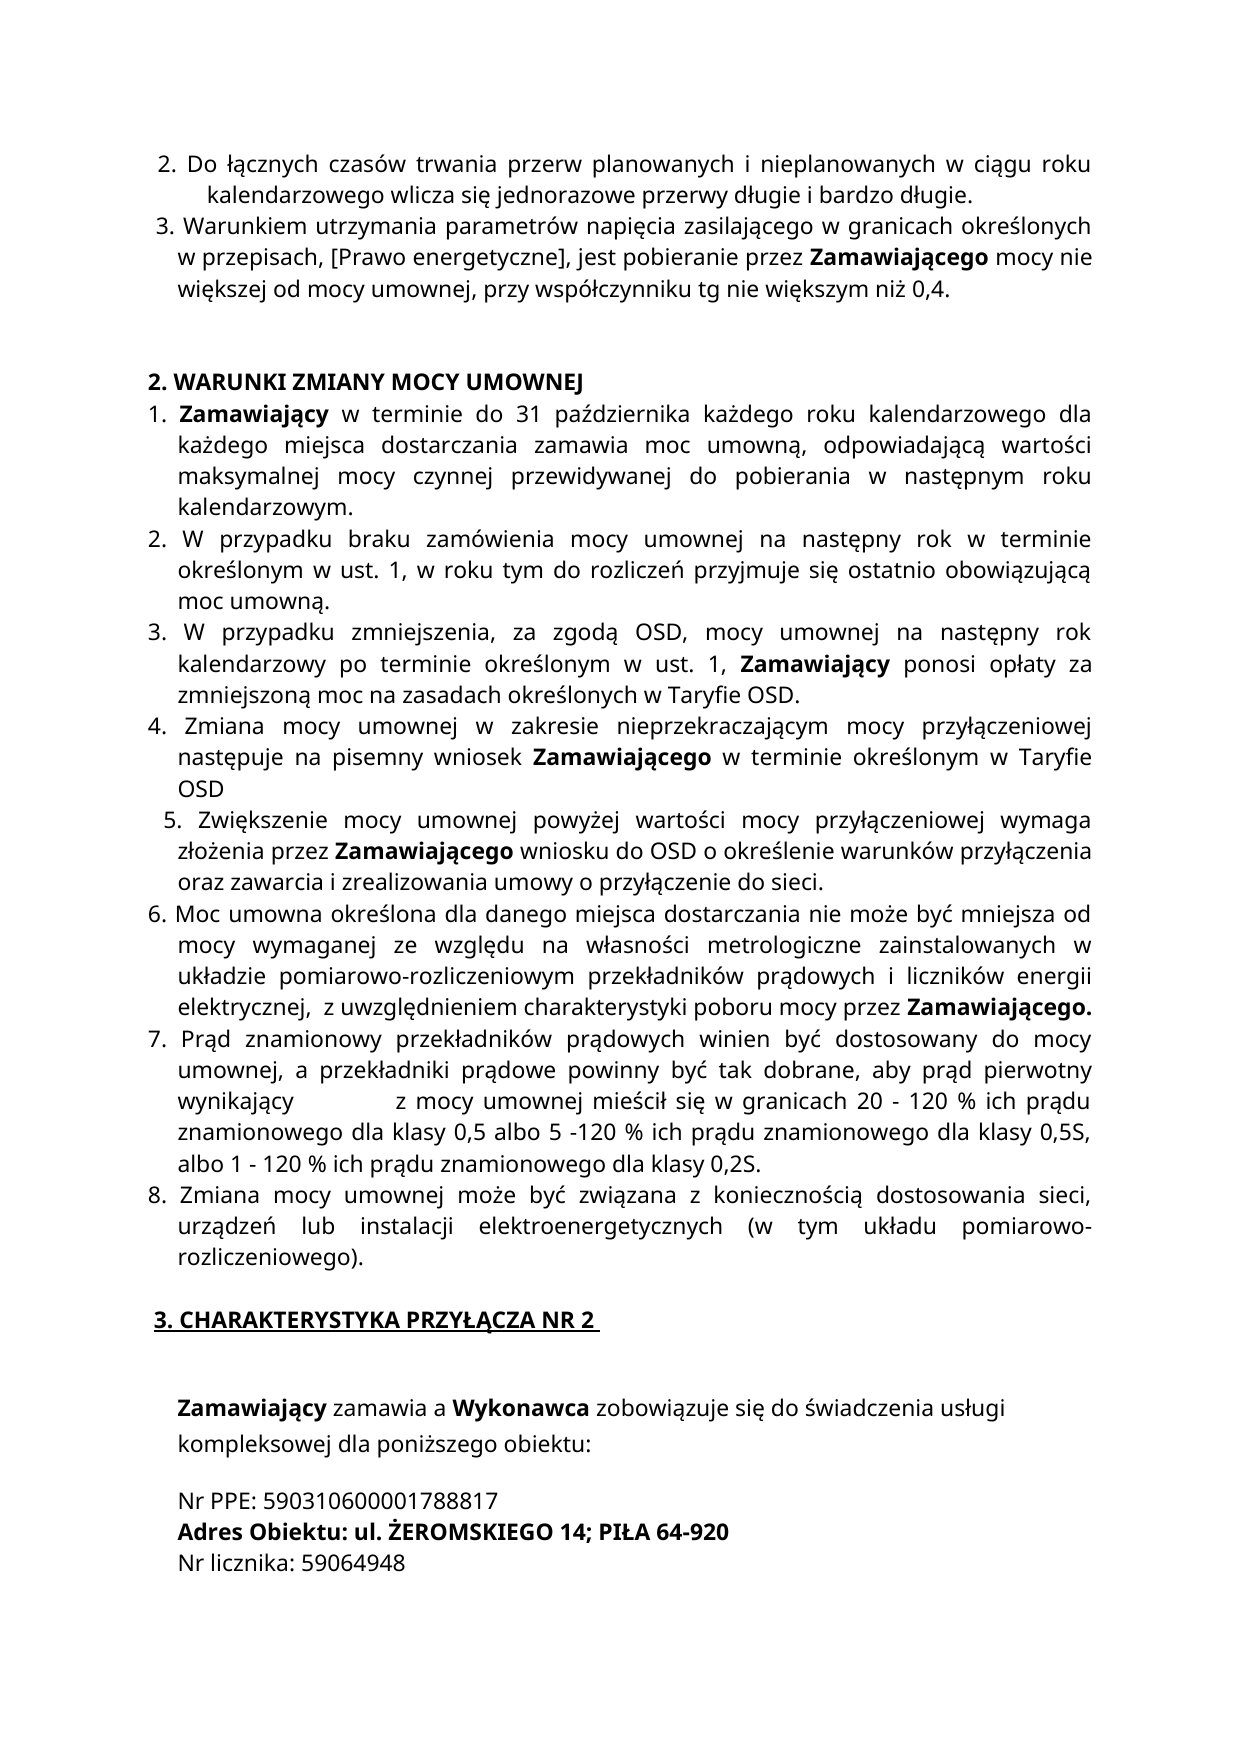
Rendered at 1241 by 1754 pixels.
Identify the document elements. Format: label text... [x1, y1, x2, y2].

text 8. Zmiana mocy umownej może być związana z koniecznością dostosowania sieci, urządzeń lub instalacji elektroenergetycznych (w tym układu pomiarowo-rozliczeniowego). [148, 1179, 1093, 1273]
text 6. Moc umowna określona dla danego miejsca dostarczania nie może być mniejsza od mocy wymaganej ze względu na własności metrologiczne zainstalowanych w układzie pomiarowo-rozliczeniowym przekładników prądowych i liczników energii elektrycznej, z uwzględnieniem charakterystyki poboru mocy przez Zamawiającego. [148, 898, 1093, 1023]
text Adres Obiektu: ul. ŻEROMSKIEGO 14; PIŁA 64-920 [177, 1516, 1093, 1547]
text 2. WARUNKI ZMIANY MOCY UMOWNEJ [148, 366, 1093, 398]
text Nr licznika: 59064948 [177, 1547, 1093, 1578]
text 3. CHARAKTERYSTYKA PRZYŁĄCZA NR 2 [148, 1304, 1093, 1335]
text 3. W przypadku zmniejszenia, za zgodą OSD, mocy umownej na następny rok kalendarzowy po terminie określonym w ust. 1, Zamawiający ponosi opłaty za zmniejszoną moc na zasadach określonych w Taryfie OSD. [148, 616, 1093, 710]
text 3. Warunkiem utrzymania parametrów napięcia zasilającego w granicach określonych w przepisach, [Prawo energetyczne], jest pobieranie przez Zamawiającego mocy nie większej od mocy umownej, przy współczynniku tg nie większym niż 0,4. [148, 210, 1093, 304]
text Nr PPE: 590310600001788817 [177, 1484, 1093, 1516]
text 4. Zmiana mocy umownej w zakresie nieprzekraczającym mocy przyłączeniowej następuje na pisemny wniosek Zamawiającego w terminie określonym w Taryfie OSD [148, 710, 1093, 804]
text 7. Prąd znamionowy przekładników prądowych winien być dostosowany do mocy umownej, a przekładniki prądowe powinny być tak dobrane, aby prąd pierwotny wynikający z mocy umownej mieścił się w granicach 20 - 120 % ich prądu znamionowego dla klasy 0,5 albo 5 -120 % ich prądu znamionowego dla klasy 0,5S, albo 1 - 120 % ich prądu znamionowego dla klasy 0,2S. [148, 1023, 1093, 1179]
text 5. Zwiększenie mocy umownej powyżej wartości mocy przyłączeniowej wymaga złożenia przez Zamawiającego wniosku do OSD o określenie warunków przyłączenia oraz zawarcia i zrealizowania umowy o przyłączenie do sieci. [148, 804, 1093, 898]
text 2. W przypadku braku zamówienia mocy umownej na następny rok w terminie określonym w ust. 1, w roku tym do rozliczeń przyjmuje się ostatnio obowiązującą moc umowną. [148, 523, 1093, 616]
text Zamawiający zamawia a Wykonawca zobowiązuje się do świadczenia usługi kompleksowej dla poniższego obiektu: [177, 1392, 1093, 1459]
text 1. Zamawiający w terminie do 31 października każdego roku kalendarzowego dla każdego miejsca dostarczania zamawia moc umowną, odpowiadającą wartości maksymalnej mocy czynnej przewidywanej do pobierania w następnym roku kalendarzowym. [148, 398, 1093, 523]
text 2. Do łącznych czasów trwania przerw planowanych i nieplanowanych w ciągu roku kalendarzowego wlicza się jednorazowe przerwy długie i bardzo długie. [148, 148, 1093, 210]
